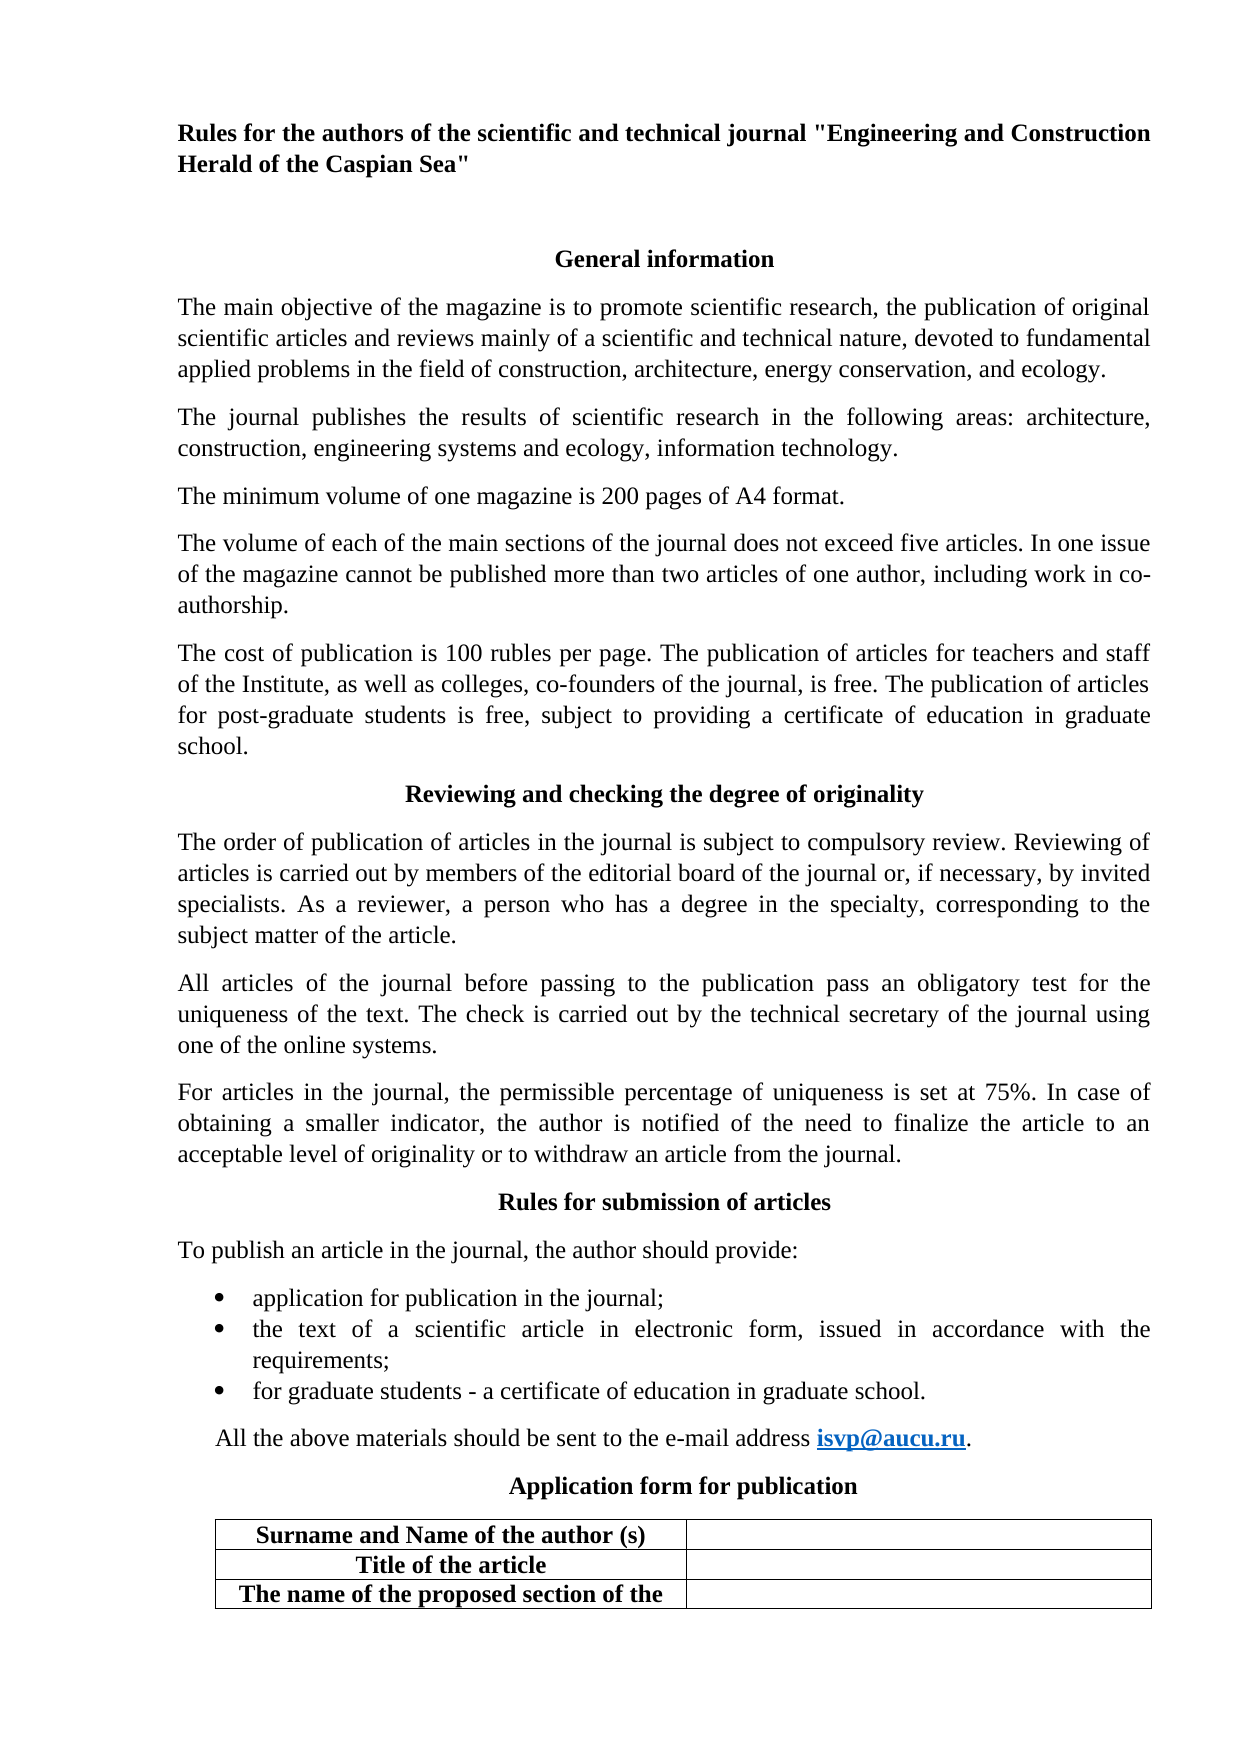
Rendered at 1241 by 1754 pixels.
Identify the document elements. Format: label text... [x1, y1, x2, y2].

text Reviewing and checking the degree of originality [177, 779, 1152, 808]
text The cost of publication is 100 rubles per page. The publication of articles for teachers and staff of the Institute, as well as colleges, co-founders of the journal, is free. The publication of articles for post-graduate students is free, subject to providing a certificate of education in graduate school. [177, 638, 1152, 760]
text The journal publishes the results of scientific research in the following areas: architecture, construction, engineering systems and ecology, information technology. [177, 402, 1152, 462]
table_cell [687, 1550, 1151, 1578]
list the text of a scientific article in electronic form, issued in accordance with the requirements; [215, 1314, 1152, 1373]
table_cell [687, 1580, 1151, 1608]
text All articles of the journal before passing to the publication pass an obligatory test for the uniqueness of the text. The check is carried out by the technical secretary of the journal using one of the online systems. [177, 968, 1152, 1058]
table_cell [216, 1580, 686, 1608]
list for graduate students - a certificate of education in graduate school. [215, 1376, 1152, 1404]
text For articles in the journal, the permissible percentage of uniqueness is set at 75%. In case of obtaining a smaller indicator, the author is notified of the need to finalize the article to an acceptable level of originality or to withdraw an article from the journal. [177, 1077, 1152, 1168]
text Rules for the authors of the scientific and technical journal "Engineering and Construction Herald of the Caspian Sea" [177, 118, 1152, 178]
text The volume of each of the main sections of the journal does not exceed five articles. In one issue of the magazine cannot be published more than two articles of one author, including work in co-authorship. [177, 528, 1152, 619]
text The main objective of the magazine is to promote scientific research, the publication of original scientific articles and reviews mainly of a scientific and technical nature, devoted to fundamental applied problems in the field of construction, architecture, energy conservation, and ecology. [177, 292, 1152, 383]
text Rules for submission of articles [177, 1187, 1152, 1216]
text To publish an article in the journal, the author should provide: [177, 1235, 1152, 1264]
list application for publication in the journal; [215, 1283, 1152, 1311]
table_header Surname and Name of the author (s) [216, 1520, 686, 1549]
text The order of publication of articles in the journal is subject to compulsory review. Reviewing of articles is carried out by members of the editorial board of the journal or, if necessary, by invited specialists. As a reviewer, a person who has a degree in the specialty, corresponding to the subject matter of the article. [177, 827, 1152, 949]
text The minimum volume of one magazine is 200 pages of A4 format. [177, 481, 1152, 509]
text All the above materials should be sent to the e-mail address isvp@aucu.ru. [215, 1423, 1152, 1452]
text General information [177, 244, 1152, 273]
table_header [687, 1520, 1151, 1549]
table_cell Title of the article [216, 1550, 686, 1578]
text Application form for publication [215, 1471, 1152, 1500]
